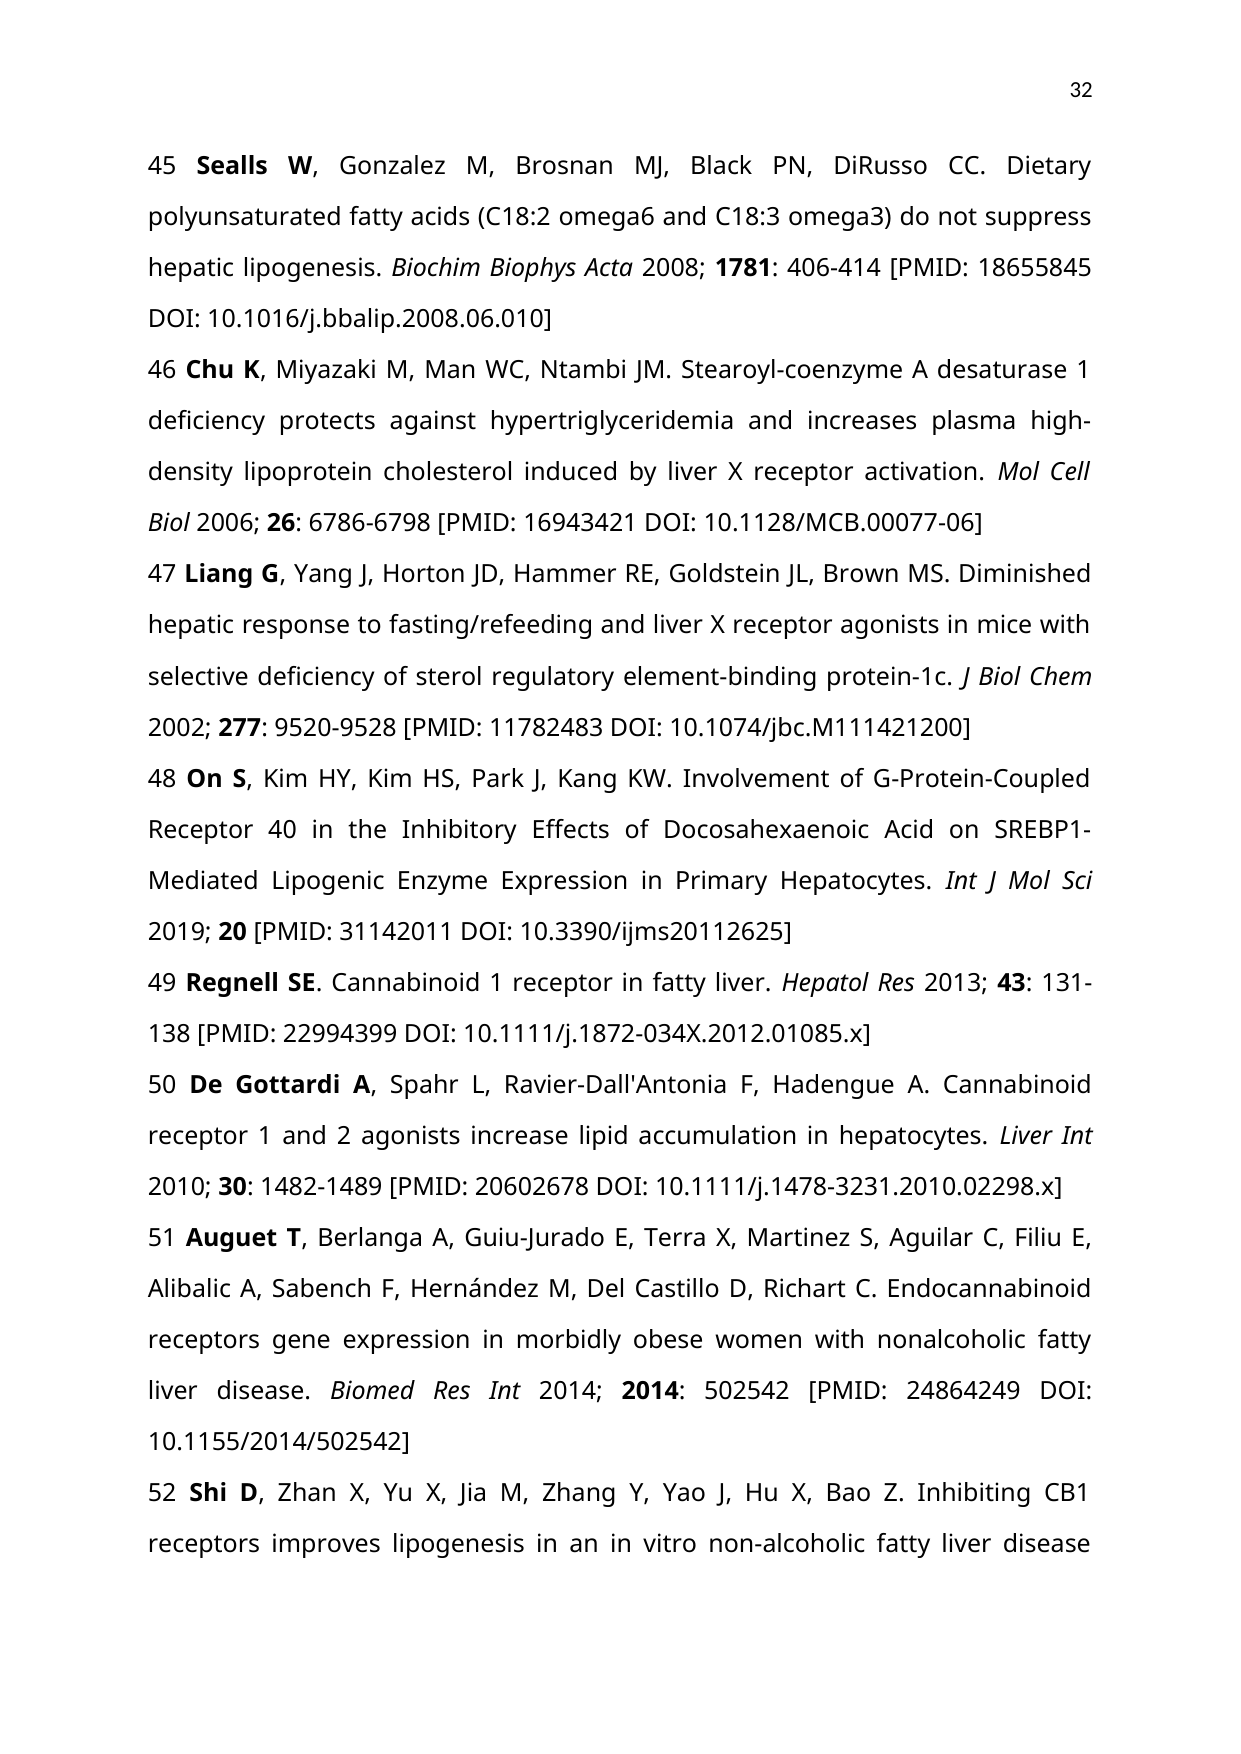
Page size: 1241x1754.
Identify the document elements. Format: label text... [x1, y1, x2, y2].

text 45 Sealls W, Gonzalez M, Brosnan MJ, Black PN, DiRusso CC. Dietary polyunsaturated fatty acids (C18:2 omega6 and C18:3 omega3) do not suppress hepatic lipogenesis. Biochim Biophys Acta 2008; 1781: 406-414 [PMID: 18655845 DOI: 10.1016/j.bbalip.2008.06.010] [148, 148, 1092, 335]
text 51 Auguet T, Berlanga A, Guiu-Jurado E, Terra X, Martinez S, Aguilar C, Filiu E, Alibalic A, Sabench F, Hernández M, Del Castillo D, Richart C. Endocannabinoid receptors gene expression in morbidly obese women with nonalcoholic fatty liver disease. Biomed Res Int 2014; 2014: 502542 [PMID: 24864249 DOI: 10.1155/2014/502542] [148, 1219, 1092, 1458]
text 50 De Gottardi A, Spahr L, Ravier-Dall'Antonia F, Hadengue A. Cannabinoid receptor 1 and 2 agonists increase lipid accumulation in hepatocytes. Liver Int 2010; 30: 1482-1489 [PMID: 20602678 DOI: 10.1111/j.1478-3231.2010.02298.x] [148, 1066, 1092, 1203]
text 46 Chu K, Miyazaki M, Man WC, Ntambi JM. Stearoyl-coenzyme A desaturase 1 deficiency protects against hypertriglyceridemia and increases plasma high-density lipoprotein cholesterol induced by liver X receptor activation. Mol Cell Biol 2006; 26: 6786-6798 [PMID: 16943421 DOI: 10.1128/MCB.00077-06] [148, 352, 1092, 539]
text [148, 1475, 1092, 1560]
text 48 On S, Kim HY, Kim HS, Park J, Kang KW. Involvement of G-Protein-Coupled Receptor 40 in the Inhibitory Effects of Docosahexaenoic Acid on SREBP1-Mediated Lipogenic Enzyme Expression in Primary Hepatocytes. Int J Mol Sci 2019; 20 [PMID: 31142011 DOI: 10.3390/ijms20112625] [148, 760, 1092, 947]
text 47 Liang G, Yang J, Horton JD, Hammer RE, Goldstein JL, Brown MS. Diminished hepatic response to fasting/refeeding and liver X receptor agonists in mice with selective deficiency of sterol regulatory element-binding protein-1c. J Biol Chem 2002; 277: 9520-9528 [PMID: 11782483 DOI: 10.1074/jbc.M111421200] [148, 556, 1092, 743]
text 49 Regnell SE. Cannabinoid 1 receptor in fatty liver. Hepatol Res 2013; 43: 131-138 [PMID: 22994399 DOI: 10.1111/j.1872-034X.2012.01085.x] [148, 964, 1092, 1049]
